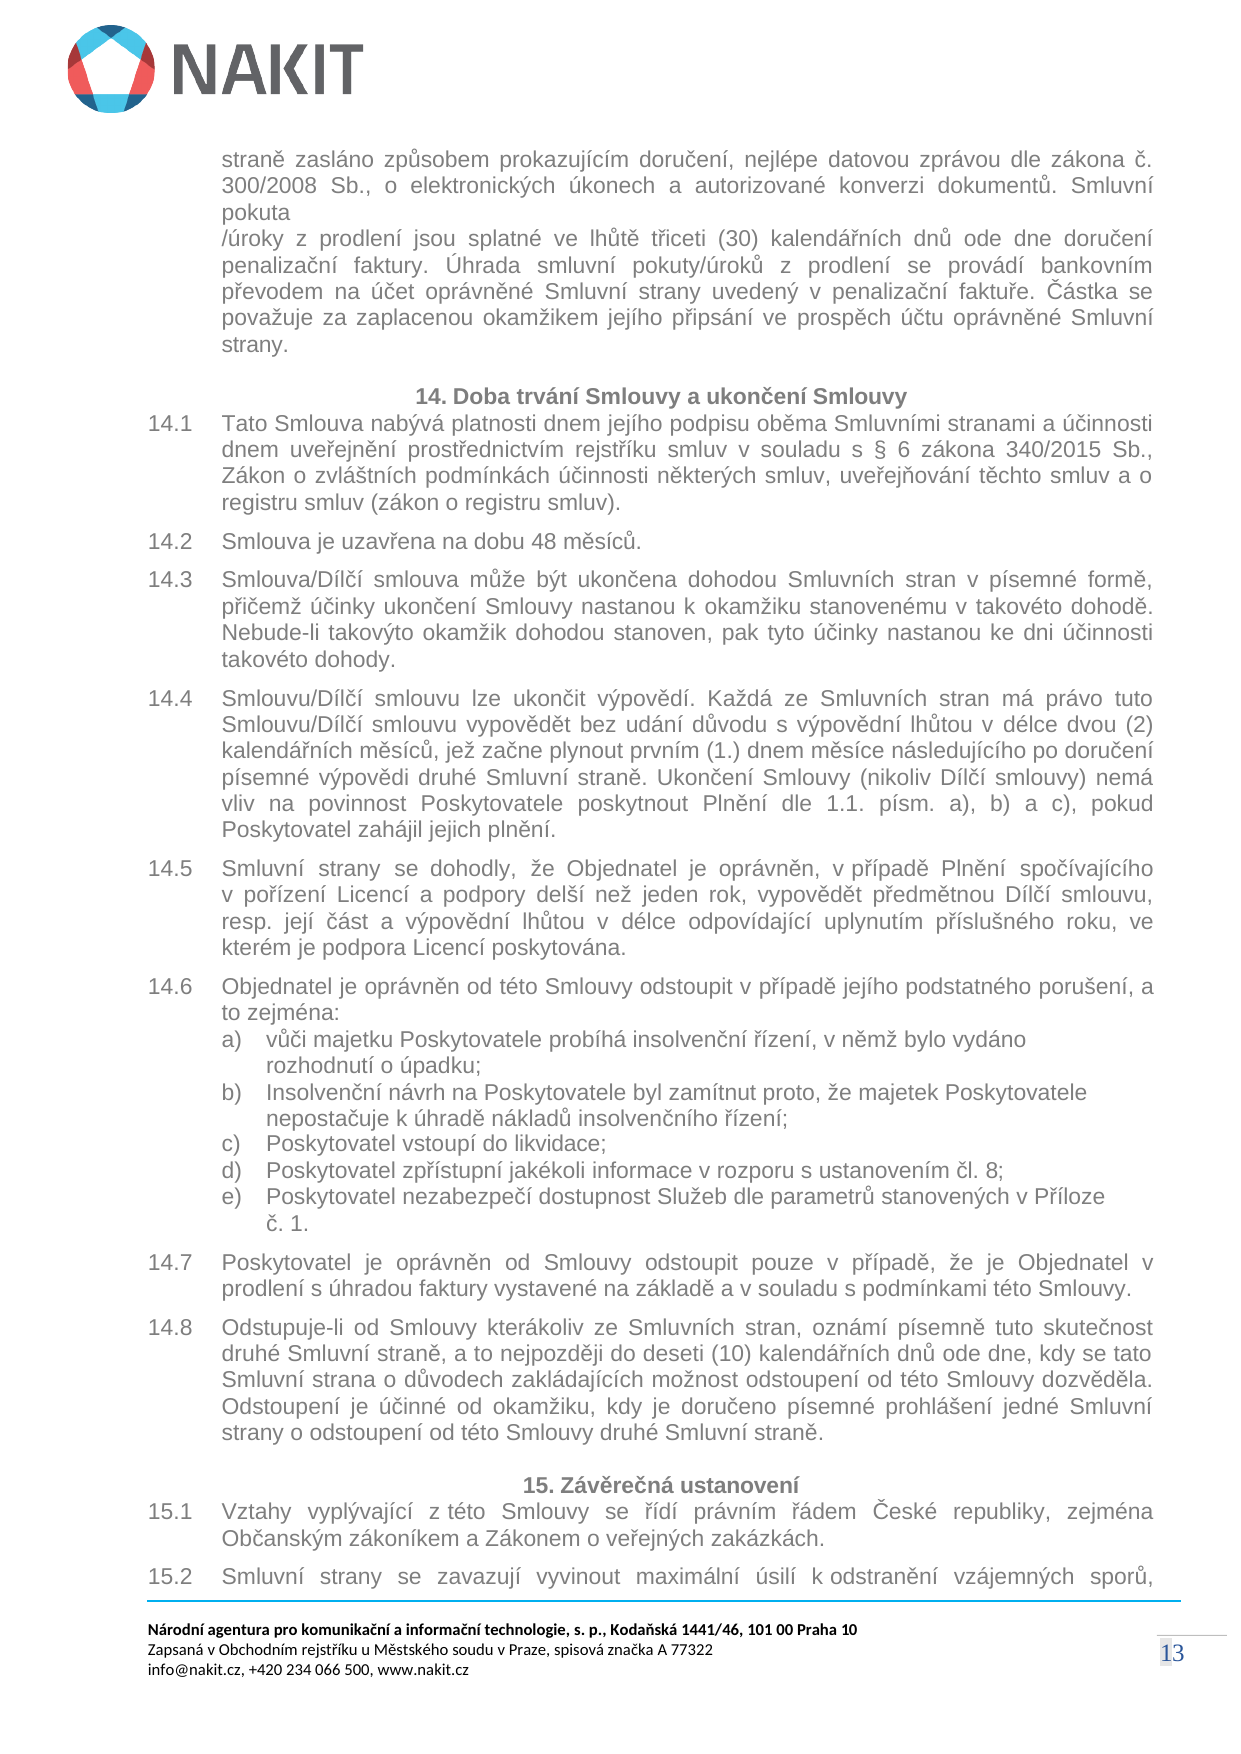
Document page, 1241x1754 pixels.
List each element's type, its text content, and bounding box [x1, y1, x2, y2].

list Poskytovatel nezabezpečí dostupnost Služeb dle parametrů stanovených v Příloze č. 1. [221, 1183, 1106, 1236]
list Smluvní strany se dohodly, že Objednatel je oprávněn, v případě Plnění spočívajícího v pořízení Licencí a podpory delší než jeden rok, vypovědět předmětnou Dílčí smlouvu, resp. její část a výpovědní lhůtou v délce odpovídající uplynutím příslušného roku, ve kterém je podpora Licencí poskytována. [148, 855, 1154, 960]
subtitle Závěrečná ustanovení [523, 1472, 1238, 1498]
list Objednatel je oprávněn od této Smlouvy odstoupit v případě jejího podstatného porušení, a to zejména: [148, 973, 1154, 1026]
picture [67, 25, 364, 113]
list Insolvenční návrh na Poskytovatele byl zamítnut proto, že majetek Poskytovatele nepostačuje k úhradě nákladů insolvenčního řízení; [221, 1078, 1088, 1131]
list Poskytovatel je oprávněn od Smlouvy odstoupit pouze v případě, že je Objednatel v prodlení s úhradou faktury vystavené na základě a v souladu s podmínkami této Smlouvy. [148, 1248, 1153, 1301]
list Smlouva je uzavřena na dobu 48 měsíců. [148, 528, 1238, 554]
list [148, 1563, 1153, 1589]
list Smlouvu/Dílčí smlouvu lze ukončit výpovědí. Každá ze Smluvních stran má právo tuto Smlouvu/Dílčí smlouvu vypovědět bez udání důvodu s výpovědní lhůtou v délce dvou (2) kalendářních měsíců, jež začne plynout prvním (1.) dnem měsíce následujícího po doručení písemné výpovědi druhé Smluvní straně. Ukončení Smlouvy (nikoliv Dílčí smlouvy) nemá vliv na povinnost Poskytovatele poskytnout Plnění dle 1.1. písm. a), b) a c), pokud Poskytovatel zahájil jejich plnění. [148, 684, 1154, 843]
list Poskytovatel zpřístupní jakékoli informace v rozporu s ustanovením čl. 8; [221, 1157, 1238, 1183]
subtitle Doba trvání Smlouvy a ukončení Smlouvy [415, 383, 1238, 410]
list Tato Smlouva nabývá platnosti dnem jejího podpisu oběma Smluvními stranami a účinnosti dnem uveřejnění prostřednictvím rejstříku smluv v souladu s § 6 zákona 340/2015 Sb., Zákon o zvláštních podmínkách účinnosti některých smluv, uveřejňování těchto smluv a o registru smluv (zákon o registru smluv). [148, 410, 1153, 515]
list Poskytovatel vstoupí do likvidace; [221, 1131, 1238, 1157]
text /úroky z prodlení jsou splatné ve lhůtě třiceti (30) kalendářních dnů ode dne doručení penalizační faktury. Úhrada smluvní pokuty/úroků z prodlení se provádí bankovním převodem na účet oprávněné Smluvní strany uvedený v penalizační faktuře. Částka se považuje za zaplacenou okamžikem jejího připsání ve prospěch účtu oprávněné Smluvní strany. [221, 225, 1154, 357]
list Smlouva/Dílčí smlouva může být ukončena dohodou Smluvních stran v písemné formě, přičemž účinky ukončení Smlouvy nastanou k okamžiku stanovenému v takovéto dohodě. Nebude-li takovýto okamžik dohodou stanoven, pak tyto účinky nastanou ke dni účinnosti takovéto dohody. [148, 566, 1153, 672]
list vůči majetku Poskytovatele probíhá insolvenční řízení, v němž bylo vydáno rozhodnutí o úpadku; [221, 1026, 1026, 1078]
text straně zasláno způsobem prokazujícím doručení, nejlépe datovou zprávou dle zákona č. 300/2008 Sb., o elektronických úkonech a autorizované konverzi dokumentů. Smluvní pokuta [221, 146, 1153, 225]
list Vztahy vyplývající z této Smlouvy se řídí právním řádem České republiky, zejména Občanským zákoníkem a Zákonem o veřejných zakázkách. [148, 1498, 1153, 1551]
list Odstupuje-li od Smlouvy kterákoliv ze Smluvních stran, oznámí písemně tuto skutečnost druhé Smluvní straně, a to nejpozději do deseti (10) kalendářních dnů ode dne, kdy se tato Smluvní strana o důvodech zakládajících možnost odstoupení od této Smlouvy dozvěděla. Odstoupení je účinné od okamžiku, kdy je doručeno písemné prohlášení jedné Smluvní strany o odstoupení od této Smlouvy druhé Smluvní straně. [148, 1314, 1153, 1446]
